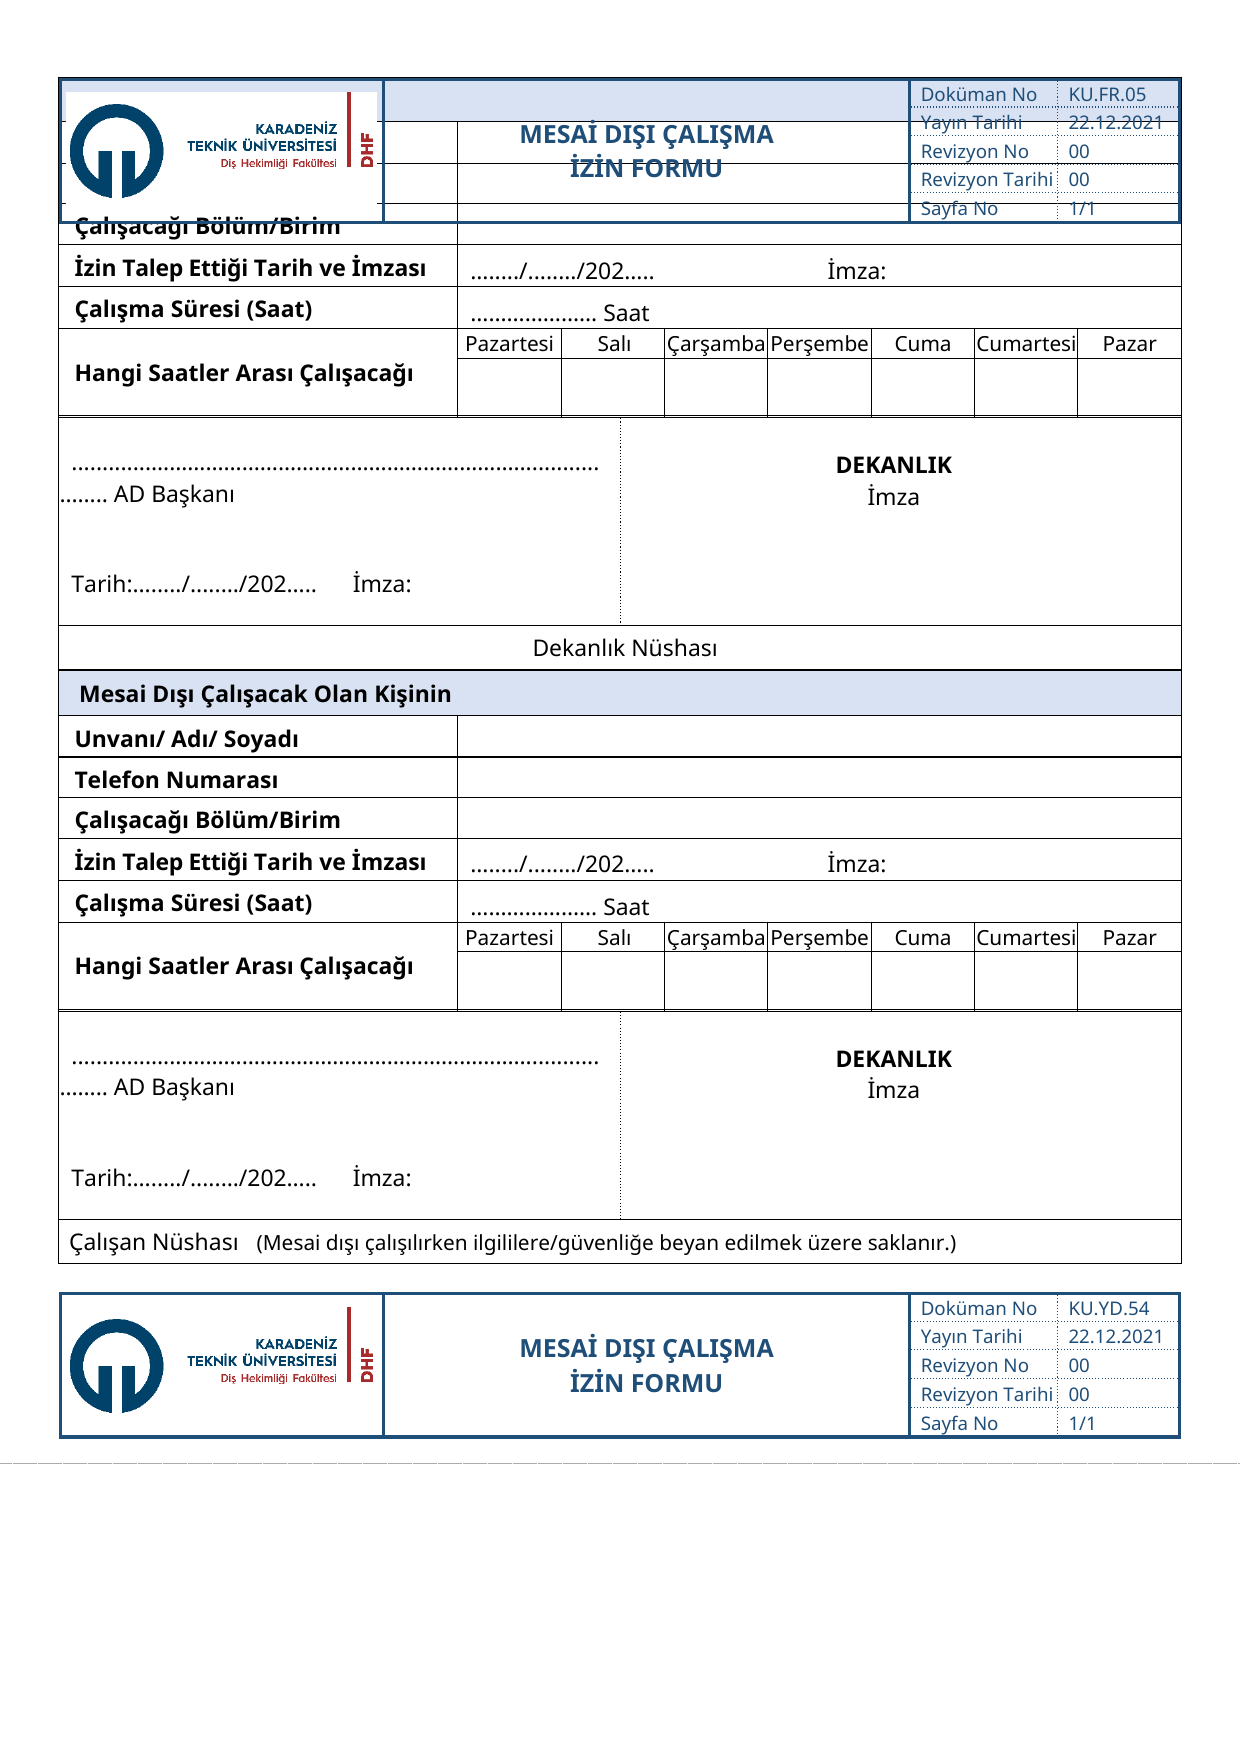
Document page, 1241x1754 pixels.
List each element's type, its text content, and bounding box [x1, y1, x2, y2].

table_header [62, 1295, 382, 1435]
table_cell Cuma [872, 923, 974, 951]
table_cell [562, 359, 664, 415]
table_cell [665, 952, 767, 1009]
table_cell .............………………………………………………………...........…….. AD Başkanı Tarih:…...../.....…/202….. İmza: [59, 1012, 620, 1219]
table_cell Sayfa No [911, 1407, 1057, 1435]
table_cell Sayfa No [911, 192, 1057, 221]
table_cell Dekanlık Nüshası [59, 626, 1181, 669]
table_cell Yayın Tarihi [911, 1321, 1057, 1349]
table_cell [458, 359, 561, 415]
table_cell 1/1 [1057, 192, 1178, 221]
table_cell Telefon Numarası [59, 758, 457, 797]
table_cell Çarşamba [665, 923, 767, 951]
table_cell DEKANLIK İmza [620, 418, 1181, 625]
table_cell …...../.....…/202….. İmza: [458, 245, 1181, 286]
table_cell Pazartesi [458, 329, 561, 358]
table_cell Salı [562, 329, 664, 358]
table_cell [562, 952, 664, 1009]
table_cell Cumartesi [975, 923, 1077, 951]
table_cell 00 [1057, 1378, 1178, 1407]
table_cell İzin Talep Ettiği Tarih ve İmzası [59, 245, 457, 286]
table_cell …...../.....…/202….. İmza: [458, 839, 1181, 879]
table_cell Revizyon No [911, 135, 1057, 164]
table_cell Revizyon Tarihi [911, 1378, 1057, 1407]
table_cell 1/1 [1057, 1407, 1178, 1435]
table_header MESAİ DIŞI ÇALIŞMA İZİN FORMU [385, 81, 908, 221]
table_cell Revizyon No [911, 1349, 1057, 1378]
table_cell Çalışan Nüshası (Mesai dışı çalışılırken ilgililere/güvenliğe beyan edilmek üzere saklanır.) [59, 1220, 1181, 1263]
table_cell [458, 224, 1181, 244]
table_cell Çalışacağı Bölüm/Birim [59, 798, 457, 838]
table_cell [872, 952, 974, 1009]
table_cell Pazartesi [458, 923, 561, 951]
table_cell İzin Talep Ettiği Tarih ve İmzası [59, 839, 457, 879]
table_cell 22.12.2021 [1057, 106, 1178, 135]
picture [65, 92, 377, 209]
table_cell 00 [1057, 135, 1178, 164]
table_header KU.FR.05 [1057, 81, 1178, 106]
table_cell .............………………………………………………………...........…….. AD Başkanı Tarih:…...../.....…/202….. İmza: [59, 418, 620, 625]
table_cell [458, 798, 1181, 838]
table_header Doküman No [911, 1295, 1057, 1321]
table_cell Cuma [872, 329, 974, 358]
picture [65, 1307, 377, 1424]
table_cell [1078, 952, 1181, 1009]
table_cell Salı [562, 923, 664, 951]
table_cell Çalışma Süresi (Saat) [59, 287, 457, 328]
table_cell [458, 952, 561, 1009]
table_cell Pazar [1078, 923, 1181, 951]
table_header KU.YD.54 [1057, 1295, 1178, 1321]
table_cell 00 [1057, 1349, 1178, 1378]
table_cell Pazar [1078, 329, 1181, 358]
table_cell Revizyon Tarihi [911, 164, 1057, 192]
table_cell 22.12.2021 [1057, 1321, 1178, 1349]
table_header Mesai Dışı Çalışacak Olan Kişinin [59, 671, 1181, 715]
table_cell [768, 952, 871, 1009]
table_cell Perşembe [768, 329, 871, 358]
table_cell [872, 359, 974, 415]
table_cell [768, 359, 871, 415]
table_cell Unvanı/ Adı/ Soyadı [59, 716, 457, 756]
table_cell [665, 359, 767, 415]
table_cell Hangi Saatler Arası Çalışacağı [59, 329, 457, 415]
table_cell [975, 952, 1077, 1009]
table_cell ………………… Saat [458, 287, 1181, 328]
table_header [62, 81, 382, 221]
table_cell [458, 758, 1181, 797]
table_cell [975, 359, 1077, 415]
table_cell Perşembe [768, 923, 871, 951]
table_cell Yayın Tarihi [911, 106, 1057, 135]
table_cell Cumartesi [975, 329, 1077, 358]
table_cell Çalışma Süresi (Saat) [59, 881, 457, 922]
table_cell Hangi Saatler Arası Çalışacağı [59, 923, 457, 1009]
table_cell 00 [1057, 164, 1178, 192]
table_cell Çarşamba [665, 329, 767, 358]
table_cell ………………… Saat [458, 881, 1181, 922]
table_header MESAİ DIŞI ÇALIŞMA İZİN FORMU [385, 1295, 908, 1435]
table_cell Çalışacağı Bölüm/Birim [59, 224, 457, 244]
table_cell DEKANLIK İmza [620, 1012, 1181, 1219]
table_header Doküman No [911, 81, 1057, 106]
table_cell [458, 716, 1181, 756]
table_cell [1078, 359, 1181, 415]
